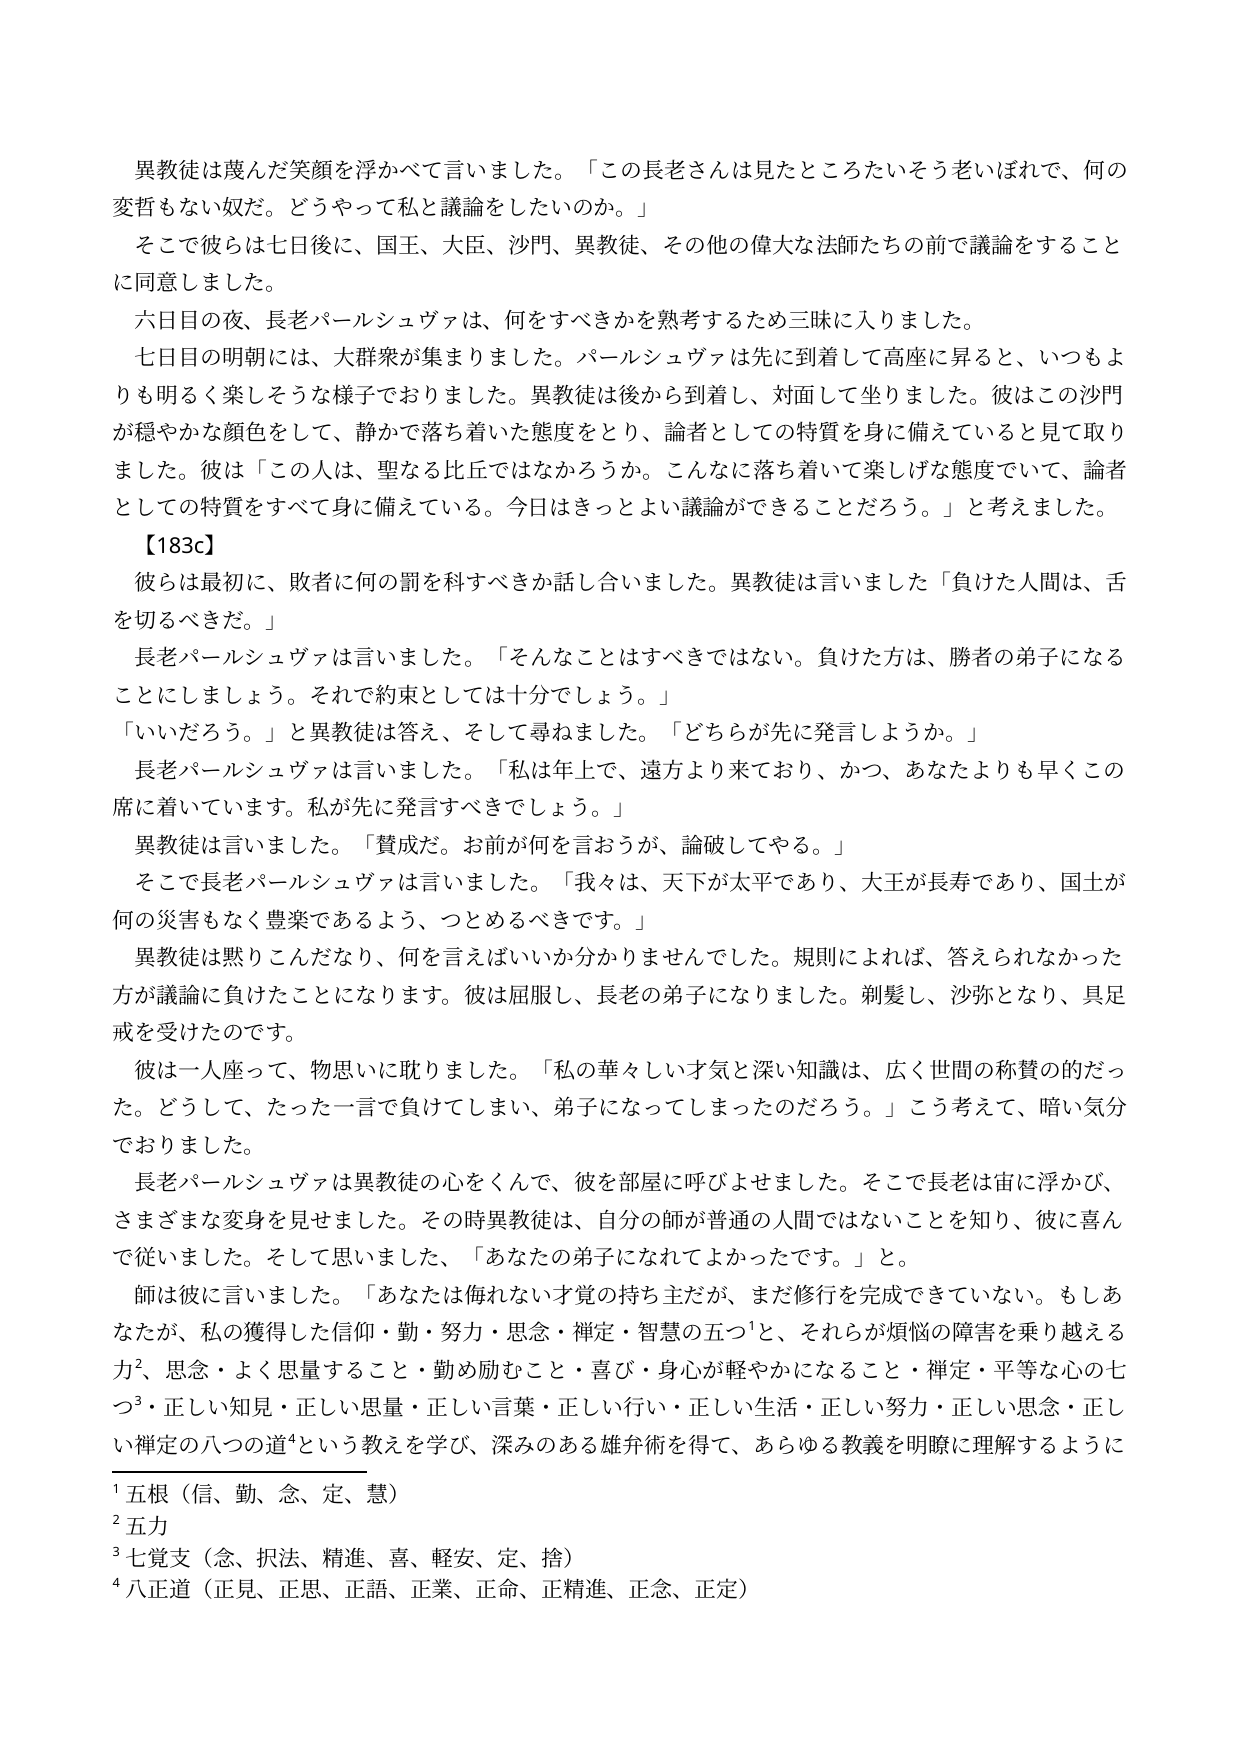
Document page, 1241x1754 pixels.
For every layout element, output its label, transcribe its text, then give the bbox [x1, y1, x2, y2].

text 七日目の明朝には、大群衆が集まりました。パールシュヴァは先に到着して高座に昇ると、いつもよりも明るく楽しそうな様子でおりました。異教徒は後から到着し、対面して坐りました。彼はこの沙門が穏やかな顔色をして、静かで落ち着いた態度をとり、論者としての特質を身に備えていると見て取りました。彼は「この人は、聖なる比丘ではなかろうか。こんなに落ち着いて楽しげな態度でいて、論者としての特質をすべて身に備えている。今日はきっとよい議論ができることだろう。」と考えました。 [112, 337, 1128, 525]
text 異教徒は黙りこんだなり、何を言えばいいか分かりませんでした。規則によれば、答えられなかった方が議論に負けたことになります。彼は屈服し、長老の弟子になりました。剃髪し、沙弥となり、具足戒を受けたのです。 [112, 937, 1128, 1050]
text 異教徒は蔑んだ笑顔を浮かべて言いました。「この長老さんは見たところたいそう老いぼれで、何の変哲もない奴だ。どうやって私と議論をしたいのか。」 [112, 150, 1128, 225]
text 【183c】 [112, 525, 1128, 562]
text 長老パールシュヴァは言いました。「そんなことはすべきではない。負けた方は、勝者の弟子になることにしましょう。それで約束としては十分でしょう。」 [112, 637, 1128, 712]
text そこで彼らは七日後に、国王、大臣、沙門、異教徒、その他の偉大な法師たちの前で議論をすることに同意しました。 [112, 225, 1128, 300]
text 六日目の夜、長老パールシュヴァは、何をすべきかを熟考するため三昧に入りました。 [112, 300, 1128, 337]
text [112, 1275, 1128, 1462]
text 「いいだろう。」と異教徒は答え、そして尋ねました。「どちらが先に発言しようか。」 [112, 712, 1128, 750]
text そこで長老パールシュヴァは言いました。「我々は、天下が太平であり、大王が長寿であり、国土が何の災害もなく豊楽であるよう、つとめるべきです。」 [112, 862, 1128, 937]
text 彼は一人座って、物思いに耽りました。「私の華々しい才気と深い知識は、広く世間の称賛の的だった。どうして、たった一言で負けてしまい、弟子になってしまったのだろう。」こう考えて、暗い気分でおりました。 [112, 1050, 1128, 1162]
text 異教徒は言いました。「賛成だ。お前が何を言おうが、論破してやる。」 [112, 825, 1128, 862]
text 長老パールシュヴァは言いました。「私は年上で、遠方より来ており、かつ、あなたよりも早くこの席に着いています。私が先に発言すべきでしょう。」 [112, 750, 1128, 825]
text 長老パールシュヴァは異教徒の心をくんで、彼を部屋に呼びよせました。そこで長老は宙に浮かび、さまざまな変身を見せました。その時異教徒は、自分の師が普通の人間ではないことを知り、彼に喜んで従いました。そして思いました、「あなたの弟子になれてよかったです。」と。 [112, 1162, 1128, 1275]
text 彼らは最初に、敗者に何の罰を科すべきか話し合いました。異教徒は言いました「負けた人間は、舌を切るべきだ。」 [112, 562, 1128, 637]
